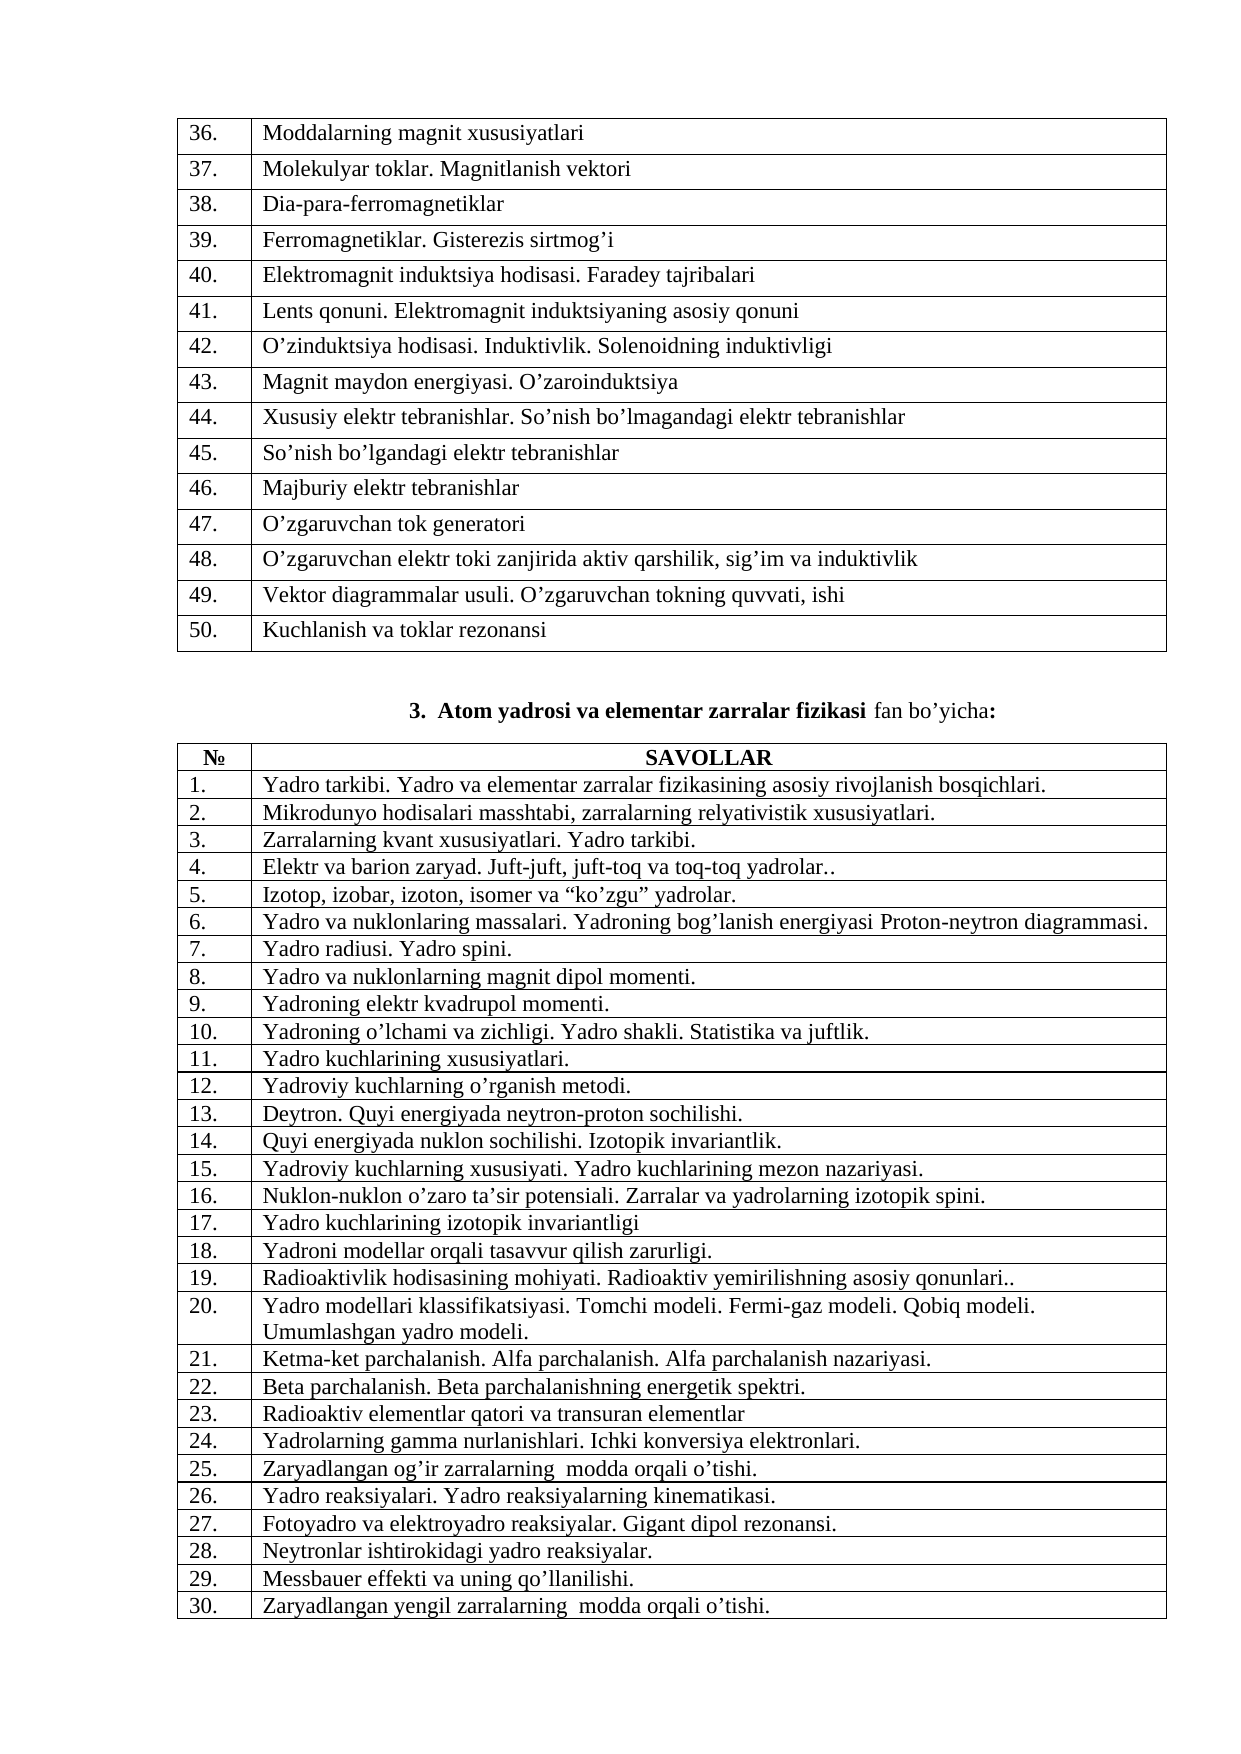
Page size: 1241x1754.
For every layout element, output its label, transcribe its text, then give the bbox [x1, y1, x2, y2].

table_cell 28. [178, 1537, 251, 1563]
table_cell Zаryadlаngаn og’ir zаrrаlаrning moddа orqаli o’tishi. [252, 1455, 1166, 1481]
table_cell 39. [178, 226, 251, 260]
table_cell 20. [178, 1292, 251, 1344]
table_cell Yadroni modellar orqali tasavvur qilish zarurligi. [252, 1237, 1166, 1263]
table_cell Lents qonuni. Elektromagnit induktsiyaning asosiy qonuni [252, 297, 1166, 331]
table_cell Quyi energiyada nuklon sochilishi. Izotopik invariantlik. [252, 1127, 1166, 1154]
table_cell Neytronlar ishtirokidagi yadro reaksiyalar. [252, 1537, 1166, 1563]
table_cell Yadro radiusi. Yadro spini. [252, 936, 1166, 962]
table_cell 3. [178, 826, 251, 852]
table_cell 30. [178, 1592, 251, 1618]
table_cell 44. [178, 403, 251, 438]
table_cell Vektor diagrammalar usuli. O’zgaruvchan tokning quvvati, ishi [252, 581, 1166, 615]
table_cell 41. [178, 297, 251, 331]
table_cell Yadro kuchlarining izotopik invariantligi [252, 1210, 1166, 1236]
table_cell Yadrolarning gamma nurlanishlari. Ichki konversiya elektronlаri. [252, 1428, 1166, 1454]
table_cell 13. [178, 1100, 251, 1126]
table_cell Elektr va barion zaryad. Juft-juft, juft-toq va toq-toq yadrolar.. [252, 853, 1166, 880]
table_cell 48. [178, 545, 251, 580]
table_cell 40. [178, 261, 251, 296]
table_cell 43. [178, 368, 251, 402]
table_cell Molekulyar toklar. Magnitlanish vektori [252, 155, 1166, 189]
table_cell Yadro modellari klassifikatsiyasi. Tomchi modeli. Fermi-gaz modeli. Qobiq modeli. Umumlashgan yadro modeli. [252, 1292, 1166, 1344]
table_cell 12. [178, 1073, 251, 1099]
table_cell 2. [178, 799, 251, 825]
table_cell 11. [178, 1045, 251, 1071]
table_cell 23. [178, 1400, 251, 1427]
table_cell Yadroning elektr kvadrupol momenti. [252, 990, 1166, 1017]
table_cell O’zinduktsiya hodisasi. Induktivlik. Solenoidning induktivligi [252, 332, 1166, 367]
table_cell Messbаuer effekti vа uning qo’llаnilishi. [252, 1565, 1166, 1591]
table_cell Majburiy elektr tebranishlar [252, 474, 1166, 509]
table_cell Radioaktiv elementlar qatori va transuran elementlar [252, 1400, 1166, 1427]
table_cell 25. [178, 1455, 251, 1481]
table_cell 8. [178, 963, 251, 989]
table_cell 37. [178, 155, 251, 189]
table_cell Nuklon-nuklon o’zaro ta’sir potensiali. Zarralar va yadrolarning izotopik spini. [252, 1182, 1166, 1208]
table_cell Yadro tarkibi. Yadro va elementar zarralar fizikasining asosiy rivojlanish bosqichlari. [252, 771, 1166, 797]
table_cell 29. [178, 1565, 251, 1591]
table_cell Magnit maydon energiyasi. O’zaroinduktsiya [252, 368, 1166, 402]
table_cell 4. [178, 853, 251, 880]
table_cell 19. [178, 1264, 251, 1291]
table_cell 45. [178, 439, 251, 473]
table_cell 14. [178, 1127, 251, 1154]
table_cell O’zgaruvchan elektr toki zanjirida aktiv qarshilik, sig’im va induktivlik [252, 545, 1166, 580]
table_cell 5. [178, 881, 251, 907]
table_cell O’zgaruvchan tok generatori [252, 510, 1166, 544]
table_cell Izotop, izobar, izoton, isomer va “ko’zgu” yadrolar. [252, 881, 1166, 907]
table_cell 7. [178, 936, 251, 962]
table_cell 1. [178, 771, 251, 797]
table_cell 18. [178, 1237, 251, 1263]
table_cell Yadro va nuklonlarning magnit dipol momenti. [252, 963, 1166, 989]
table_cell Yadroning o’lchami va zichligi. Yadro shakli. Statistika va juftlik. [252, 1018, 1166, 1044]
table_cell 21. [178, 1345, 251, 1372]
table_cell Deytron. Quyi energiyada neytron-proton sochilishi. [252, 1100, 1166, 1126]
table_cell Yadro reaksiyalari. Yadro reaksiyalarning kinematikasi. [252, 1483, 1166, 1509]
table_cell 26. [178, 1483, 251, 1509]
table_cell 50. [178, 616, 251, 651]
table_cell 9. [178, 990, 251, 1017]
table_cell Radioaktivlik hodisasining mohiyati. Radioaktiv yemirilishning asosiy qonunlari.. [252, 1264, 1166, 1291]
table_cell 10. [178, 1018, 251, 1044]
table_cell 46. [178, 474, 251, 509]
table_cell So’nish bo’lgandagi elektr tebranishlar [252, 439, 1166, 473]
table_cell 16. [178, 1182, 251, 1208]
table_cell Yadroviy kuchlarning o’rganish metodi. [252, 1073, 1166, 1099]
table_cell 27. [178, 1510, 251, 1536]
table_cell 6. [178, 908, 251, 934]
table_header № [178, 744, 251, 770]
table_cell 36. [178, 119, 251, 154]
table_cell Xususiy elektr tebranishlar. So’nish bo’lmagandagi elektr tebranishlar [252, 403, 1166, 438]
table_header SAVOLLAR [252, 744, 1166, 770]
table_cell 42. [178, 332, 251, 367]
table_cell Dia-para-ferromagnetiklar [252, 190, 1166, 225]
table_cell 49. [178, 581, 251, 615]
table_cell Beta parchalanish. Beta parchalanishning energetik spektri. [252, 1373, 1166, 1399]
table_cell 22. [178, 1373, 251, 1399]
table_cell Ketma-ket parchalanish. Alfa parchalanish. Alfa parchalanish nazariyasi. [252, 1345, 1166, 1372]
table_cell Zаryadlаngаn yengil zаrrаlаrning moddа orqаli o’tishi. [252, 1592, 1166, 1618]
table_cell Fotoyadro va elektroyadro reaksiyalar. Gigаnt dipol rezonаnsi. [252, 1510, 1166, 1536]
table_cell Elektromagnit induktsiya hodisasi. Faradey tajribalari [252, 261, 1166, 296]
table_cell Kuchlanish va toklar rezonansi [252, 616, 1166, 651]
table_cell 15. [178, 1155, 251, 1181]
table_cell Yadroviy kuchlarning xususiyati. Yadro kuchlarining mezon nazariyasi. [252, 1155, 1166, 1181]
table_cell Mikrodunyo hodisalari masshtabi, zarralarning relyativistik xususiyatlari. [252, 799, 1166, 825]
table_cell Ferromagnetiklar. Gisterezis sirtmog’i [252, 226, 1166, 260]
table_cell 24. [178, 1428, 251, 1454]
text 3. Atom yadrosi va elementar zarralar fizikasi fan bo’yicha: [252, 697, 1153, 723]
table_cell 38. [178, 190, 251, 225]
table_cell Yadro va nuklonlaring massalari. Yadroning bog’lanish energiyasi Proton-neytron diagrammasi. [252, 908, 1166, 934]
table_cell 47. [178, 510, 251, 544]
table_cell Yadro kuchlarining xususiyatlari. [252, 1045, 1166, 1071]
table_cell Moddalarning magnit xususiyatlari [252, 119, 1166, 154]
table_cell 17. [178, 1210, 251, 1236]
table_cell Zarralarning kvant xususiyatlari. Yadro tarkibi. [252, 826, 1166, 852]
